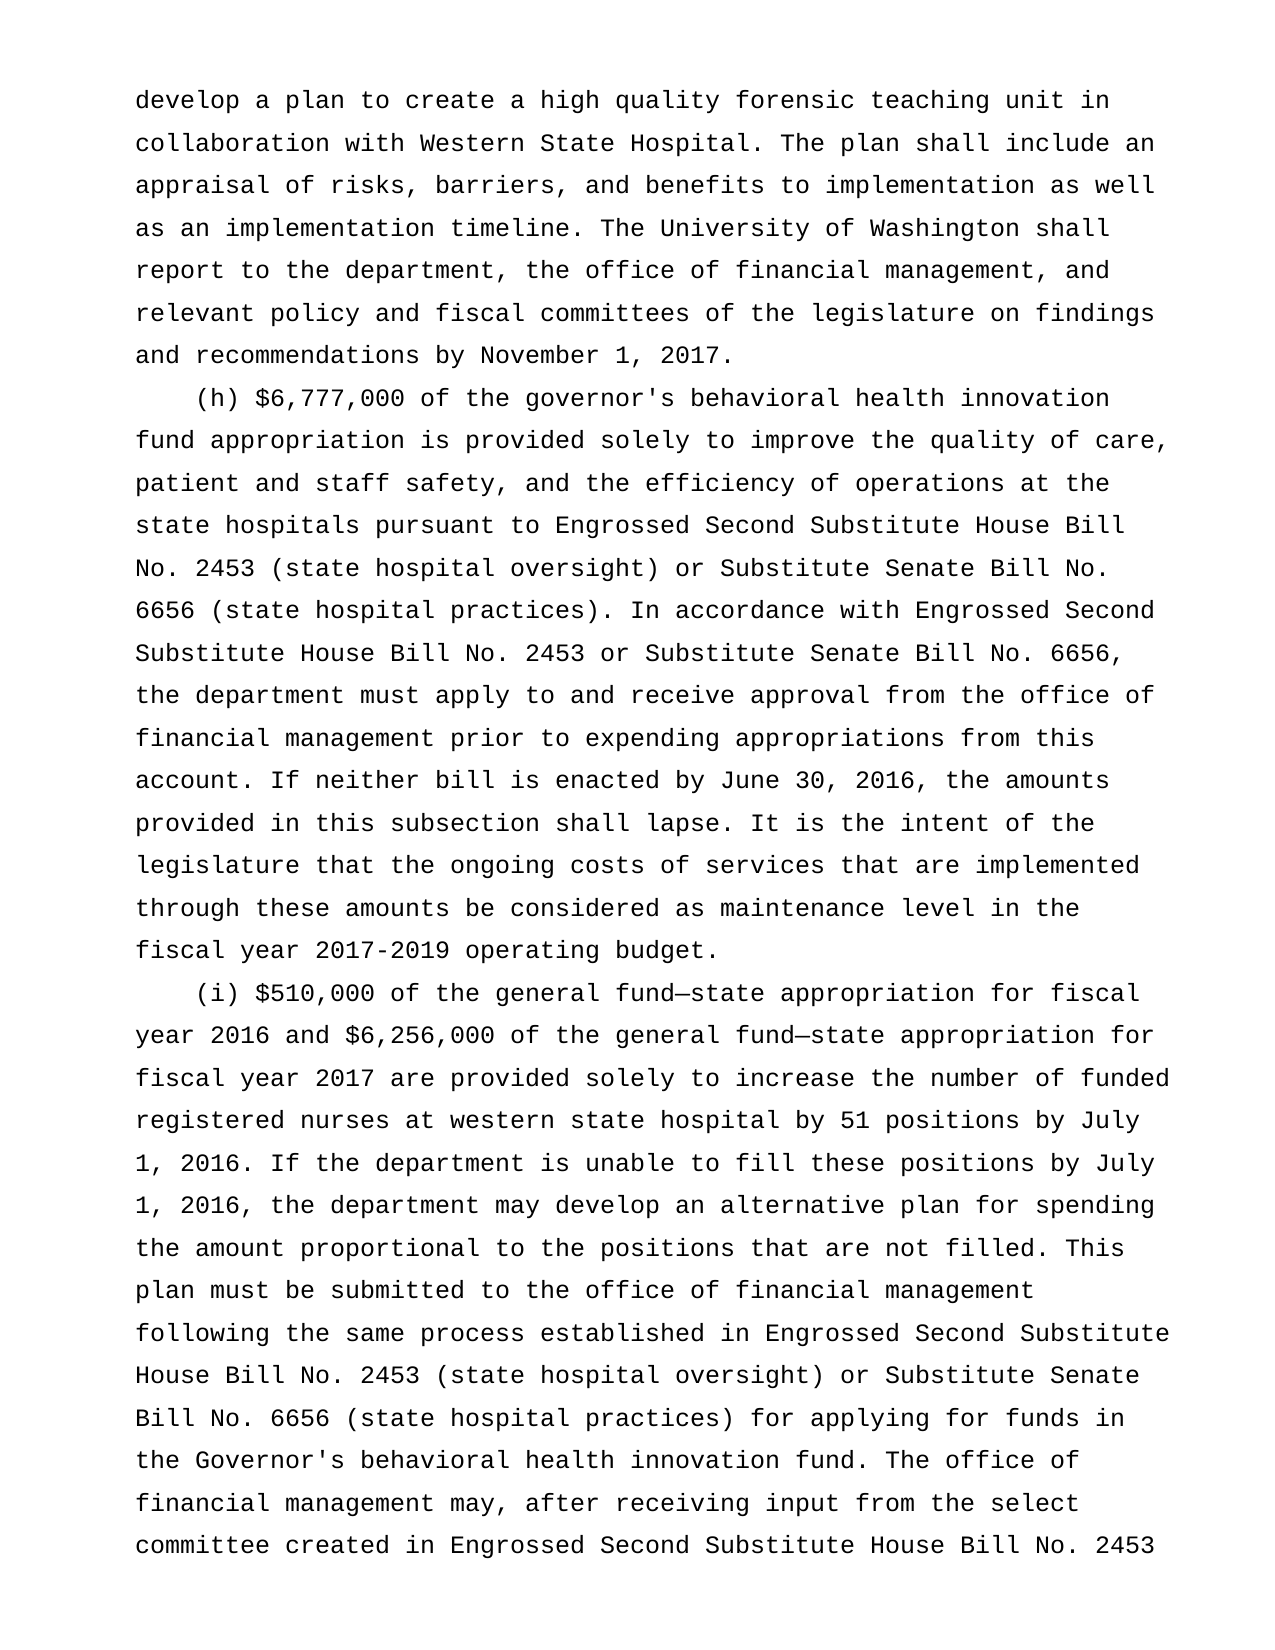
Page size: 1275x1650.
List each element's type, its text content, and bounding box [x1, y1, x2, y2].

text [135, 967, 1170, 1562]
text (h) $6,777,000 of the governor's behavioral health innovation fund appropriation is provided solely to improve the quality of care, patient and staff safety, and the efficiency of operations at the state hospitals pursuant to Engrossed Second Substitute House Bill No. 2453 (state hospital oversight) or Substitute Senate Bill No. 6656 (state hospital practices). In accordance with Engrossed Second Substitute House Bill No. 2453 or Substitute Senate Bill No. 6656, the department must apply to and receive approval from the office of financial management prior to expending appropriations from this account. If neither bill is enacted by June 30, 2016, the amounts provided in this subsection shall lapse. It is the intent of the legislature that the ongoing costs of services that are implemented through these amounts be considered as maintenance level in the fiscal year 2017-2019 operating budget. [135, 372, 1170, 967]
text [135, 75, 1170, 372]
